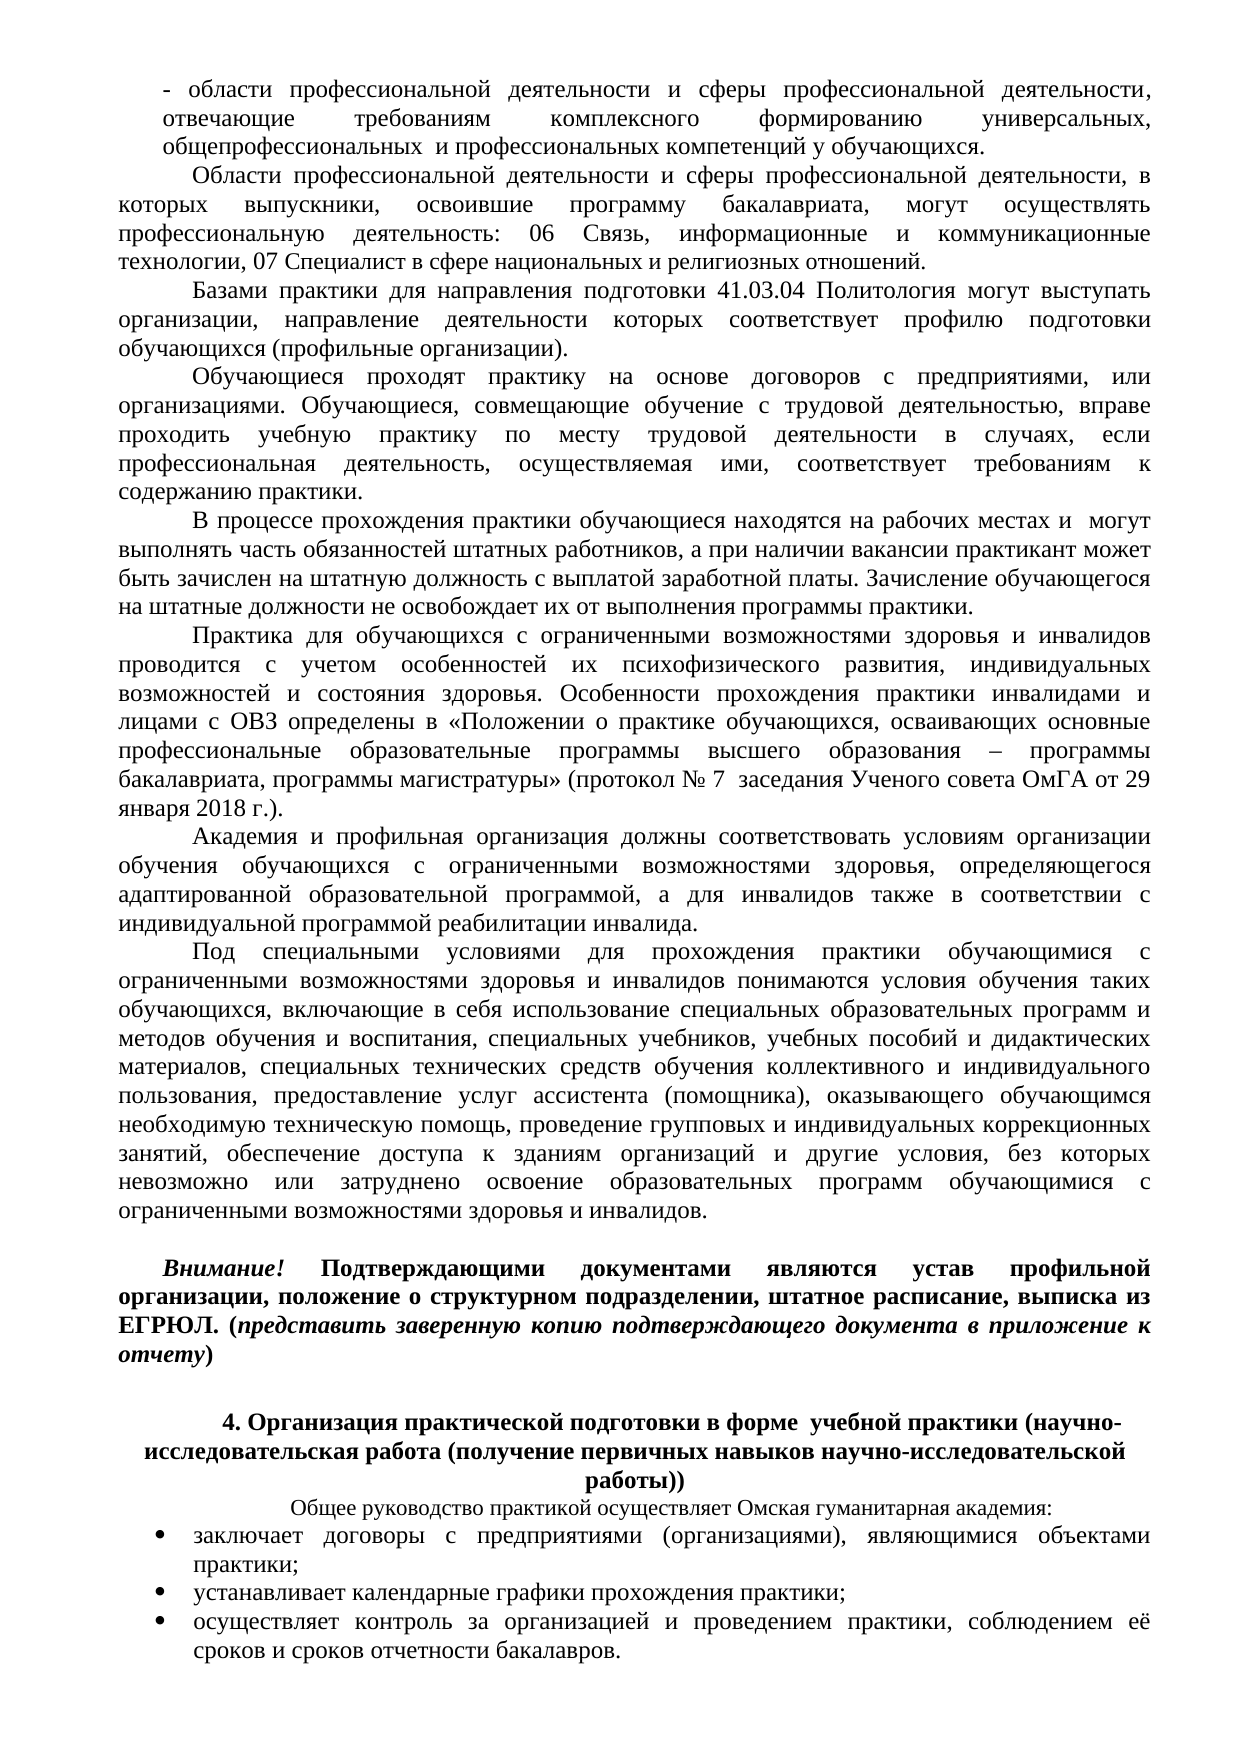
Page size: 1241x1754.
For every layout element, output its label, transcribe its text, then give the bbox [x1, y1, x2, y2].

text - области профессиональной деятельности и сферы профессиональной деятельности, отвечающие требованиям комплексного формированию универсальных, общепрофессиональных и профессиональных компетенций у обучающихся. [162, 74, 1152, 160]
list устанавливает календарные графики прохождения практики; [156, 1577, 1152, 1606]
text 4. Организация практической подготовки в форме учебной практики (научно-исследовательская работа (получение первичных навыков научно-исследовательской работы)) [118, 1407, 1152, 1493]
text Внимание! Подтверждающими документами являются устав профильной организации, положение о структурном подразделении, штатное расписание, выписка из ЕГРЮЛ. (представить заверенную копию подтверждающего документа в приложение к отчету) [118, 1253, 1152, 1368]
text Обучающиеся проходят практику на основе договоров с предприятиями, или организациями. Обучающиеся, совмещающие обучение с трудовой деятельностью, вправе проходить учебную практику по месту трудовой деятельности в случаях, если профессиональная деятельность, осуществляемая ими, соответствует требованиям к содержанию практики. [118, 361, 1152, 505]
text Практика для обучающихся с ограниченными возможностями здоровья и инвалидов проводится с учетом особенностей их психофизического развития, индивидуальных возможностей и состояния здоровья. Особенности прохождения практики инвалидами и лицами с ОВЗ определены в «Положении о практике обучающихся, осваивающих основные профессиональные образовательные программы высшего образования – программы бакалавриата, программы магистратуры» (протокол № 7 заседания Ученого совета ОмГА от 29 января 2018 г.). [118, 620, 1152, 821]
text Области профессиональной деятельности и сферы профессиональной деятельности, в которых выпускники, освоившие программу бакалавриата, могут осуществлять профессиональную деятельность: 06 Связь, информационные и коммуникационные технологии, 07 Специалист в сфере национальных и религиозных отношений. [118, 160, 1152, 275]
text В процессе прохождения практики обучающиеся находятся на рабочих местах и могут выполнять часть обязанностей штатных работников, а при наличии вакансии практикант может быть зачислен на штатную должность с выплатой заработной платы. Зачисление обучающегося на штатные должности не освобождает их от выполнения программы практики. [118, 505, 1152, 620]
list заключает договоры с предприятиями (организациями), являющимися объектами практики; [156, 1520, 1152, 1577]
text Базами практики для направления подготовки 41.03.04 Политология могут выступать организации, направление деятельности которых соответствует профилю подготовки обучающихся (профильные организации). [118, 275, 1152, 361]
list осуществляет контроль за организацией и проведением практики, соблюдением её сроков и сроков отчетности бакалавров. [156, 1606, 1152, 1664]
text Под специальными условиями для прохождения практики обучающимися с ограниченными возможностями здоровья и инвалидов понимаются условия обучения таких обучающихся, включающие в себя использование специальных образовательных программ и методов обучения и воспитания, специальных учебников, учебных пособий и дидактических материалов, специальных технических средств обучения коллективного и индивидуального пользования, предоставление услуг ассистента (помощника), оказывающего обучающимся необходимую техническую помощь, проведение групповых и индивидуальных коррекционных занятий, обеспечение доступа к зданиям организаций и другие условия, без которых невозможно или затруднено освоение образовательных программ обучающимися с ограниченными возможностями здоровья и инвалидов. [118, 936, 1152, 1224]
text Общее руководство практикой осуществляет Омская гуманитарная академия: [118, 1493, 1152, 1520]
text Академия и профильная организация должны соответствовать условиям организации обучения обучающихся с ограниченными возможностями здоровья, определяющегося адаптированной образовательной программой, а для инвалидов также в соответствии с индивидуальной программой реабилитации инвалида. [118, 821, 1152, 936]
